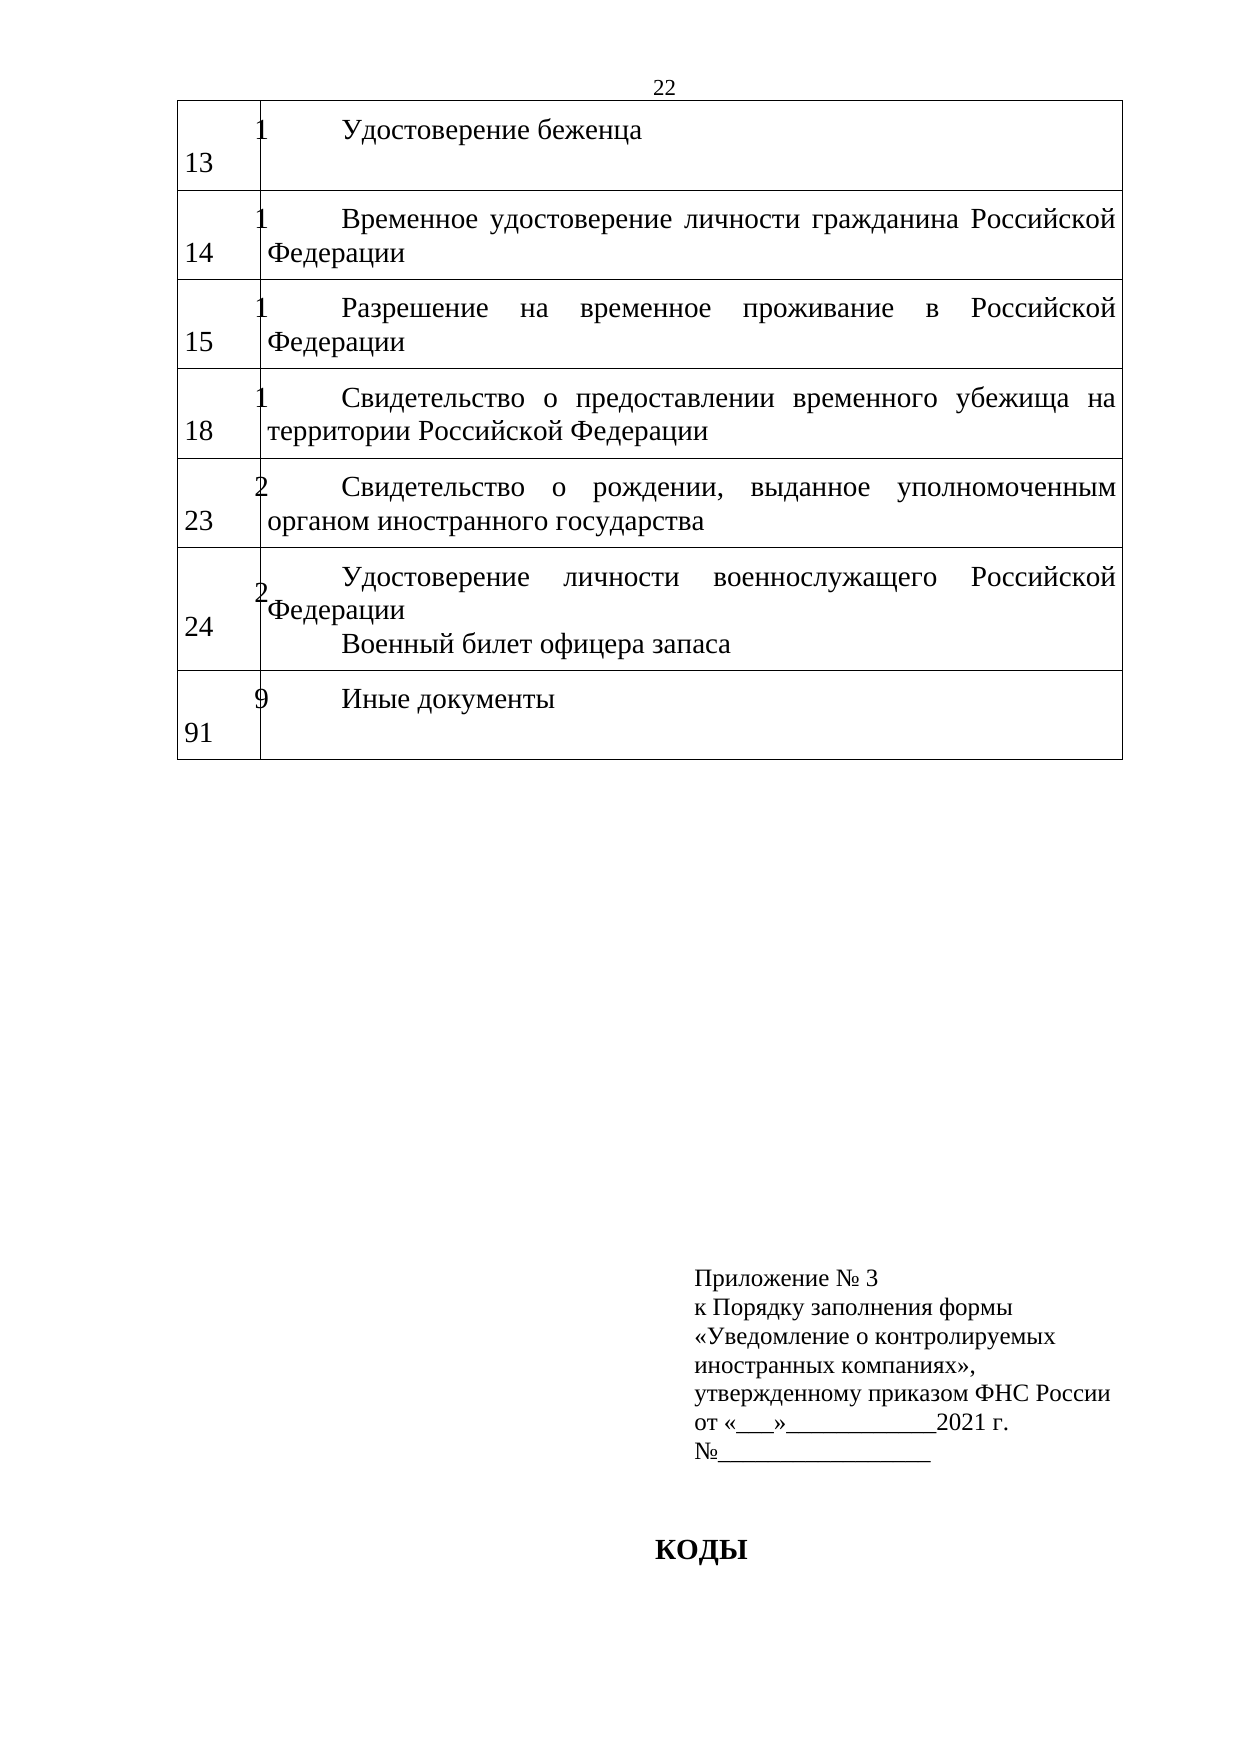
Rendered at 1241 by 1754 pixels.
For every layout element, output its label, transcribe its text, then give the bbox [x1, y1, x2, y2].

table_cell 113 [178, 101, 260, 189]
table_cell 224 [178, 548, 260, 670]
text №_________________ [694, 1436, 1152, 1465]
text утвержденному приказом ФНС России [694, 1378, 1152, 1407]
text «Уведомление о контролируемых [694, 1321, 1152, 1350]
table_cell Удостоверение личности военнослужащего Российской Федерации Военный билет офицера запаса [261, 548, 1122, 670]
table_cell 991 [178, 671, 260, 759]
table_cell 114 [178, 191, 260, 279]
table_cell Свидетельство о предоставлении временного убежища на территории Российской Федерации [261, 369, 1122, 458]
text КОДЫ [177, 1532, 1152, 1565]
text от «___»____________2021 г. [694, 1407, 1152, 1436]
table_cell Удостоверение беженца [261, 101, 1122, 189]
table_cell 223 [178, 459, 260, 547]
table_cell 115 [178, 280, 260, 368]
table_cell Временное удостоверение личности гражданина Российской Федерации [261, 191, 1122, 279]
table_cell Разрешение на временное проживание в Российской Федерации [261, 280, 1122, 368]
table_cell Иные документы [261, 671, 1122, 759]
text Приложение № 3 [694, 1263, 1152, 1292]
table_cell 118 [178, 369, 260, 458]
table_cell Свидетельство о рождении, выданное уполномоченным органом иностранного государства [261, 459, 1122, 547]
text к Порядку заполнения формы [694, 1292, 1152, 1321]
text иностранных компаниях», [694, 1350, 1152, 1378]
